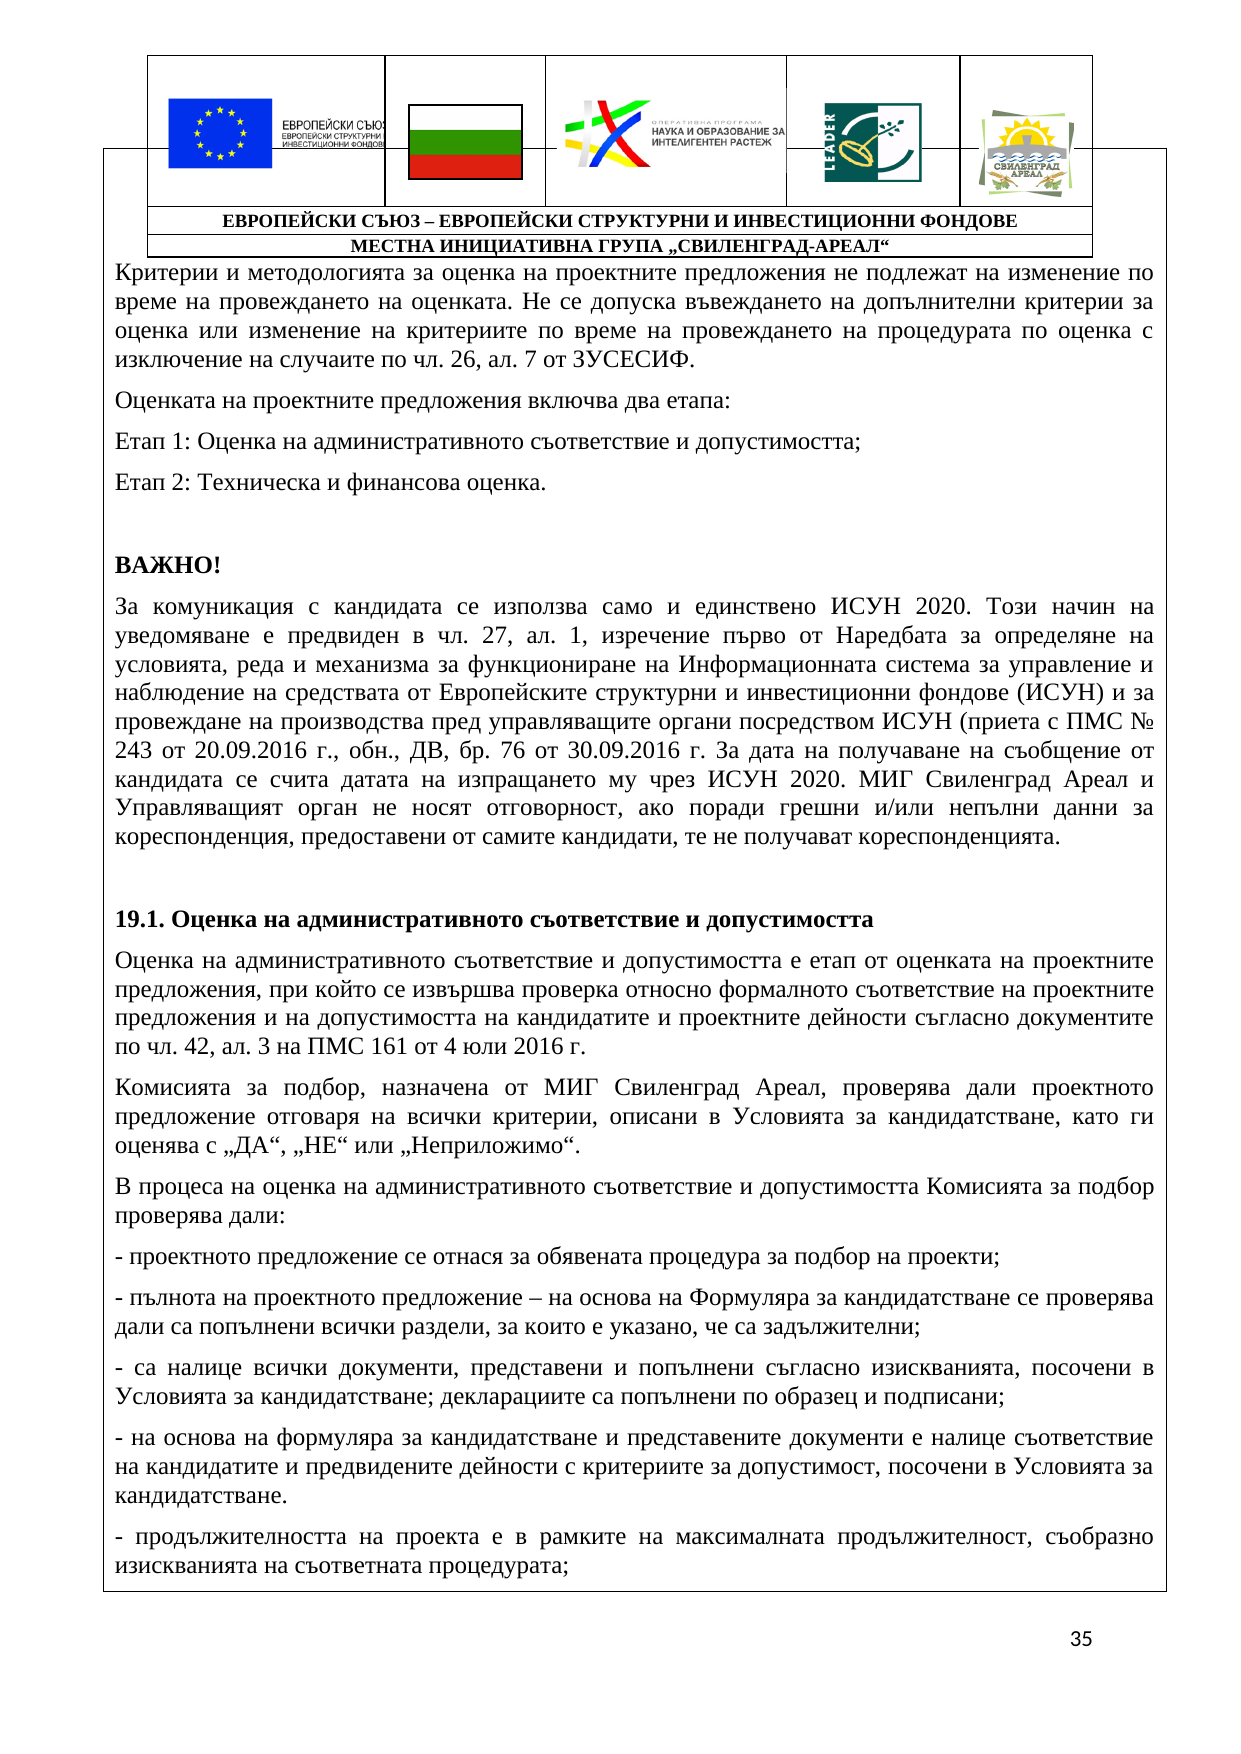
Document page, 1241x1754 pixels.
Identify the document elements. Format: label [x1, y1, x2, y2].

picture [978, 110, 1074, 197]
table_header [104, 149, 1166, 1591]
picture [824, 103, 922, 182]
picture [158, 88, 385, 174]
picture [556, 88, 787, 173]
